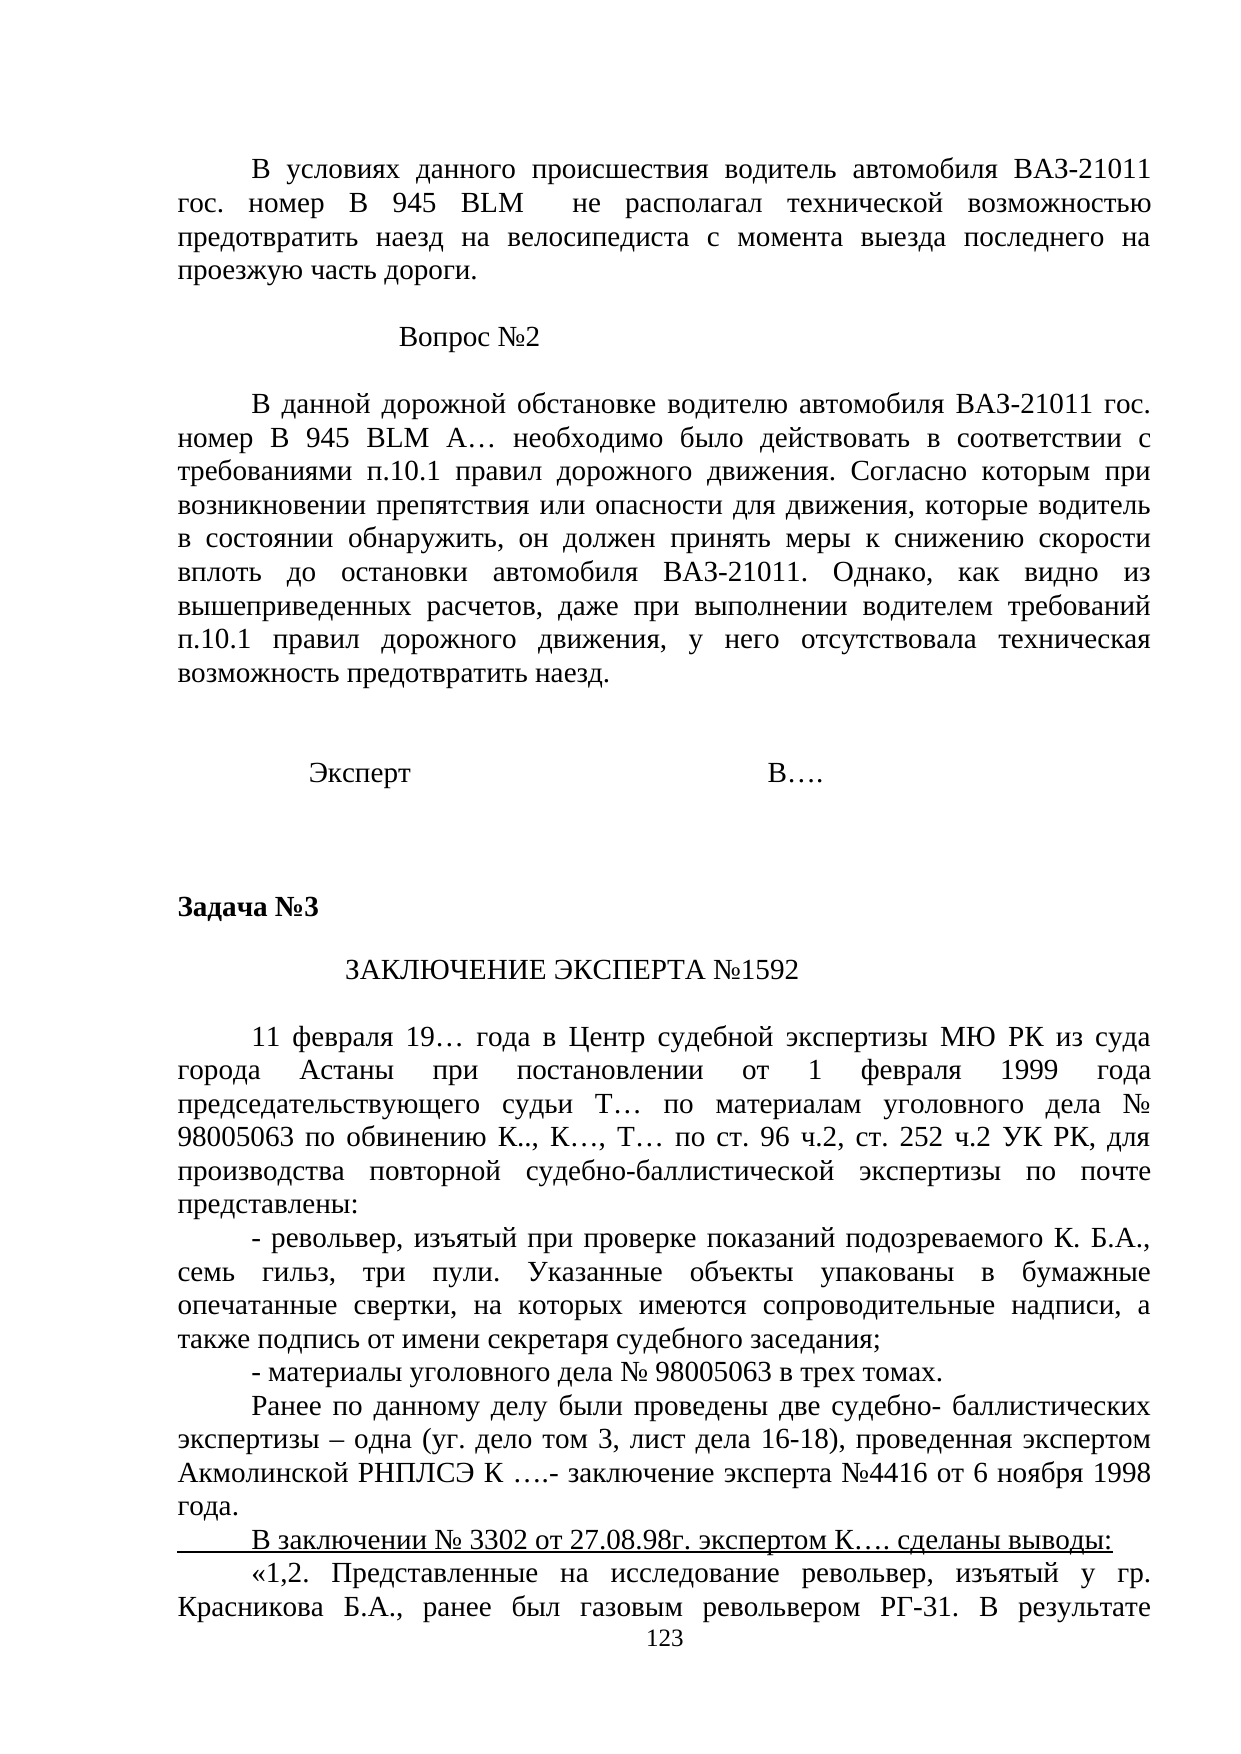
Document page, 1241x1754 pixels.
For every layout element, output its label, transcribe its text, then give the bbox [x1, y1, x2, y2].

text Задача №3 [177, 889, 1152, 923]
text Ранее по данному делу были проведены две судебно- баллистических экспертизы – одна (уг. дело том 3, лист дела 16-18), проведенная экспертом Акмолинской РНПЛСЭ К ….- заключение эксперта №4416 от 6 ноября 1998 года. [177, 1388, 1152, 1522]
text В условиях данного происшествия водитель автомобиля ВАЗ-21011 гос. номер B 945 BLM не располагал технической возможностью предотвратить наезд на велосипедиста с момента выезда последнего на проезжую часть дороги. [177, 152, 1152, 286]
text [177, 1556, 1152, 1623]
text В заключении № 3302 от 27.08.98г. экспертом К…. сделаны выводы: [177, 1522, 1152, 1556]
text ЗАКЛЮЧЕНИЕ ЭКСПЕРТА №1592 [177, 952, 1152, 985]
text - материалы уголовного дела № 98005063 в трех томах. [177, 1354, 1152, 1388]
text - револьвер, изъятый при проверке показаний подозреваемого К. Б.А., семь гильз, три пули. Указанные объекты упакованы в бумажные опечатанные свертки, на которых имеются сопроводительные надписи, а также подпись от имени секретаря судебного заседания; [177, 1220, 1152, 1354]
text Вопрос №2 [177, 319, 1152, 353]
text В данной дорожной обстановке водителю автомобиля ВАЗ-21011 гос. номер B 945 BLM А… необходимо было действовать в соответствии с требованиями п.10.1 правил дорожного движения. Согласно которым при возникновении препятствия или опасности для движения, которые водитель в состоянии обнаружить, он должен принять меры к снижению скорости вплоть до остановки автомобиля ВАЗ-21011. Однако, как видно из вышеприведенных расчетов, даже при выполнении водителем требований п.10.1 правил дорожного движения, у него отсутствовала техническая возможность предотвратить наезд. [177, 386, 1152, 688]
text 11 февраля 19… года в Центр судебной экспертизы МЮ РК из суда города Астаны при постановлении от 1 февраля 1999 года председательствующего судьи Т… по материалам уголовного дела № 98005063 по обвинению К.., К…, Т… по ст. 96 ч.2, ст. 252 ч.2 УК РК, для производства повторной судебно-баллистической экспертизы по почте представлены: [177, 1019, 1152, 1220]
text Эксперт В…. [177, 755, 1152, 789]
